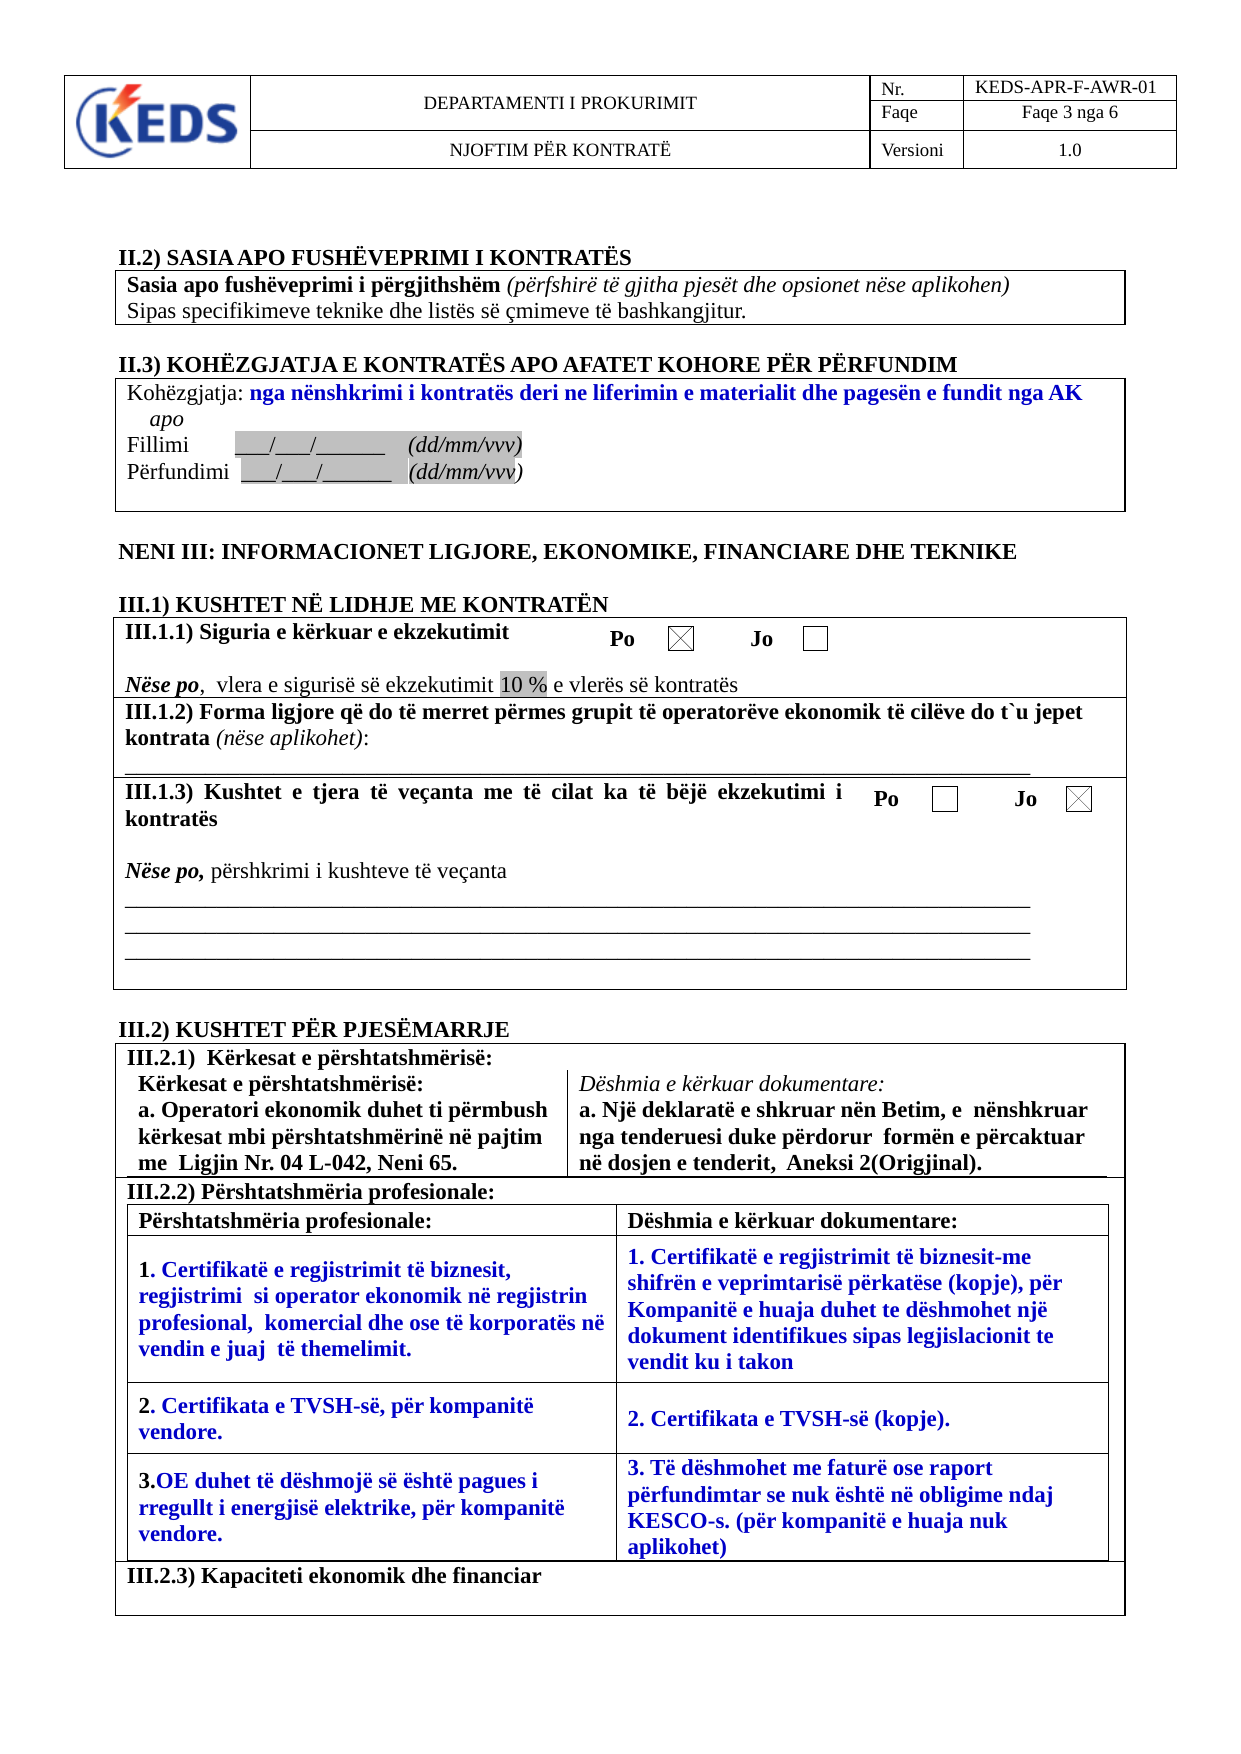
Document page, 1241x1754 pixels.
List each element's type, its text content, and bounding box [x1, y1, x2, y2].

table_cell III.2.2) Përshtatshmëria profesionale: [116, 1178, 1124, 1561]
table_header Sasia apo fushëveprimi i përgjithshëm (përfshirë të gjitha pjesët dhe opsionet nëse aplikohen) Sipas specifikimeve teknike dhe listës së çmimeve të bashkangjitur. [116, 271, 1124, 324]
table_cell III.1.2) Forma ligjore që do të merret përmes grupit të operatorëve ekonomik të cilëve do t`u jepet kontrata (nëse aplikohet): _______________________________________________________________________________ [114, 698, 1126, 777]
picture [75, 83, 240, 161]
table_cell III.2.3) Kapaciteti ekonomik dhe financiar Dëshmia e kërkuar dokumentare: [116, 1562, 1124, 1615]
table_cell III.1.3) Kushtet e tjera të veçanta me të cilat ka të bëjë ekzekutimi i kontratës Nëse po, përshkrimi i kushteve të veçanta _______________________________________________________________________________ _______________________________________________________________________________ _______________________________________________________________________________ [114, 778, 1126, 989]
text NENI III: INFORMACIONET LIGJORE, EKONOMIKE, FINANCIARE DHE TEKNIKE [118, 538, 1122, 564]
text II.3) KOHËZGJATJA E KONTRATËS APO AFATET KOHORE PËR PËRFUNDIM [118, 351, 1122, 378]
table_header III.2.1) Kërkesat e përshtatshmërisë: [116, 1044, 1124, 1177]
table_header III.1.1) Siguria e kërkuar e ekzekutimit Nëse po, vlera e sigurisë së ekzekutimit 10 % e vlerës së kontratës [114, 618, 1126, 697]
table_header Kohëzgjatja: nga nënshkrimi i kontratës deri ne liferimin e materialit dhe pagesën e fundit nga AK apo Fillimi ___/___/______ (dd/mm/vvv) Përfundimi ___/___/______ (dd/mm/vvv) [116, 379, 1124, 511]
text II.2) SASIA APO FUSHËVEPRIMI I KONTRATËS [118, 244, 1122, 270]
text III.2) KUSHTET PËR PJESËMARRJE [118, 1016, 1122, 1043]
text III.1) KUSHTET NË LIDHJE ME KONTRATËN [118, 591, 1122, 617]
